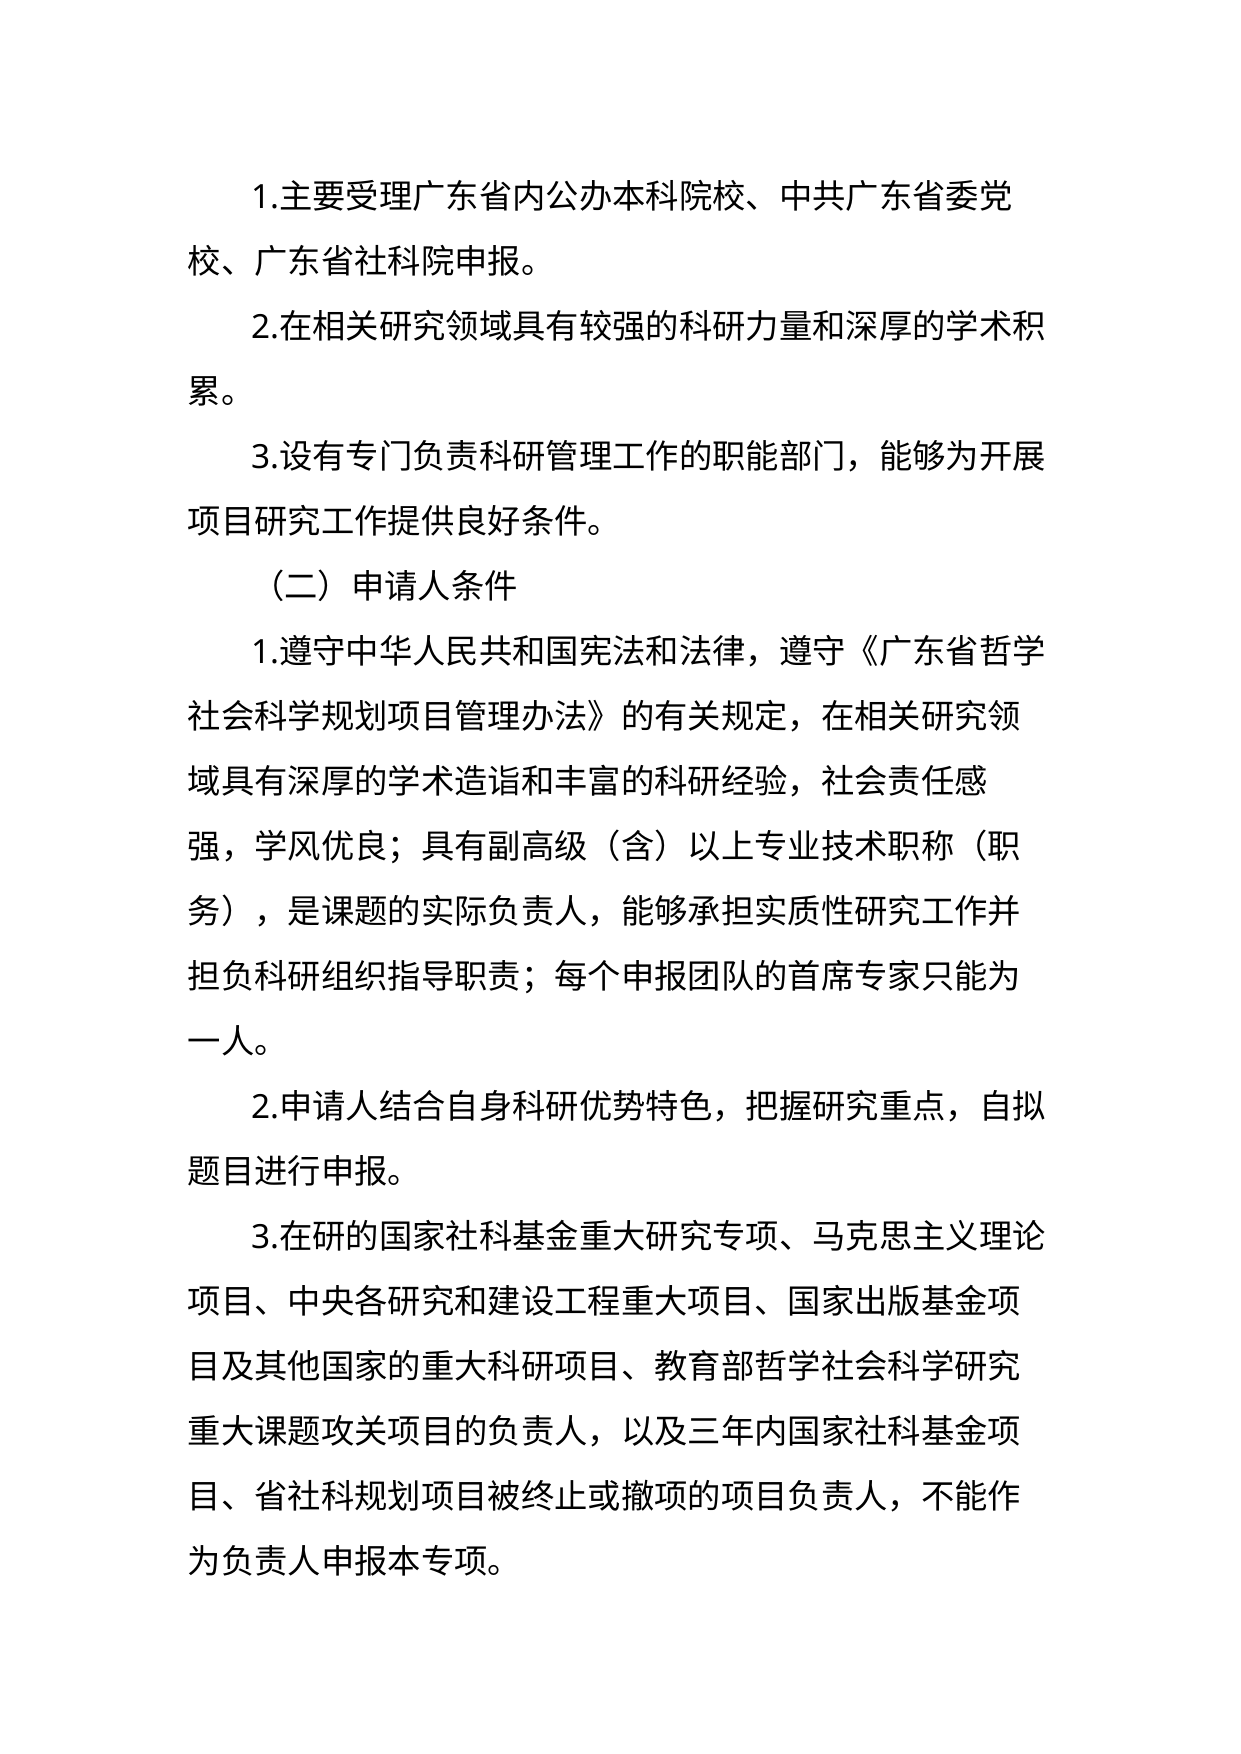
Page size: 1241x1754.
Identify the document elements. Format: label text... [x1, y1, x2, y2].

text 2.在相关研究领域具有较强的科研力量和深厚的学术积累。 [187, 292, 1053, 422]
text （二）申请人条件 [187, 552, 1053, 617]
text 3.设有专门负责科研管理工作的职能部门，能够为开展项目研究工作提供良好条件。 [187, 422, 1053, 552]
list 1.主要受理广东省内公办本科院校、中共广东省委党校、广东省社科院申报。 [187, 162, 1053, 292]
text 3.在研的国家社科基金重大研究专项、马克思主义理论项目、中央各研究和建设工程重大项目、国家出版基金项目及其他国家的重大科研项目、教育部哲学社会科学研究重大课题攻关项目的负责人，以及三年内国家社科基金项目、省社科规划项目被终止或撤项的项目负责人，不能作为负责人申报本专项。 [187, 1202, 1053, 1592]
text 2.申请人结合自身科研优势特色，把握研究重点，自拟题目进行申报。 [187, 1072, 1053, 1202]
text 1.遵守中华人民共和国宪法和法律，遵守《广东省哲学社会科学规划项目管理办法》的有关规定，在相关研究领域具有深厚的学术造诣和丰富的科研经验，社会责任感强，学风优良；具有副高级（含）以上专业技术职称（职务），是课题的实际负责人，能够承担实质性研究工作并担负科研组织指导职责；每个申报团队的首席专家只能为一人。 [187, 617, 1053, 1072]
